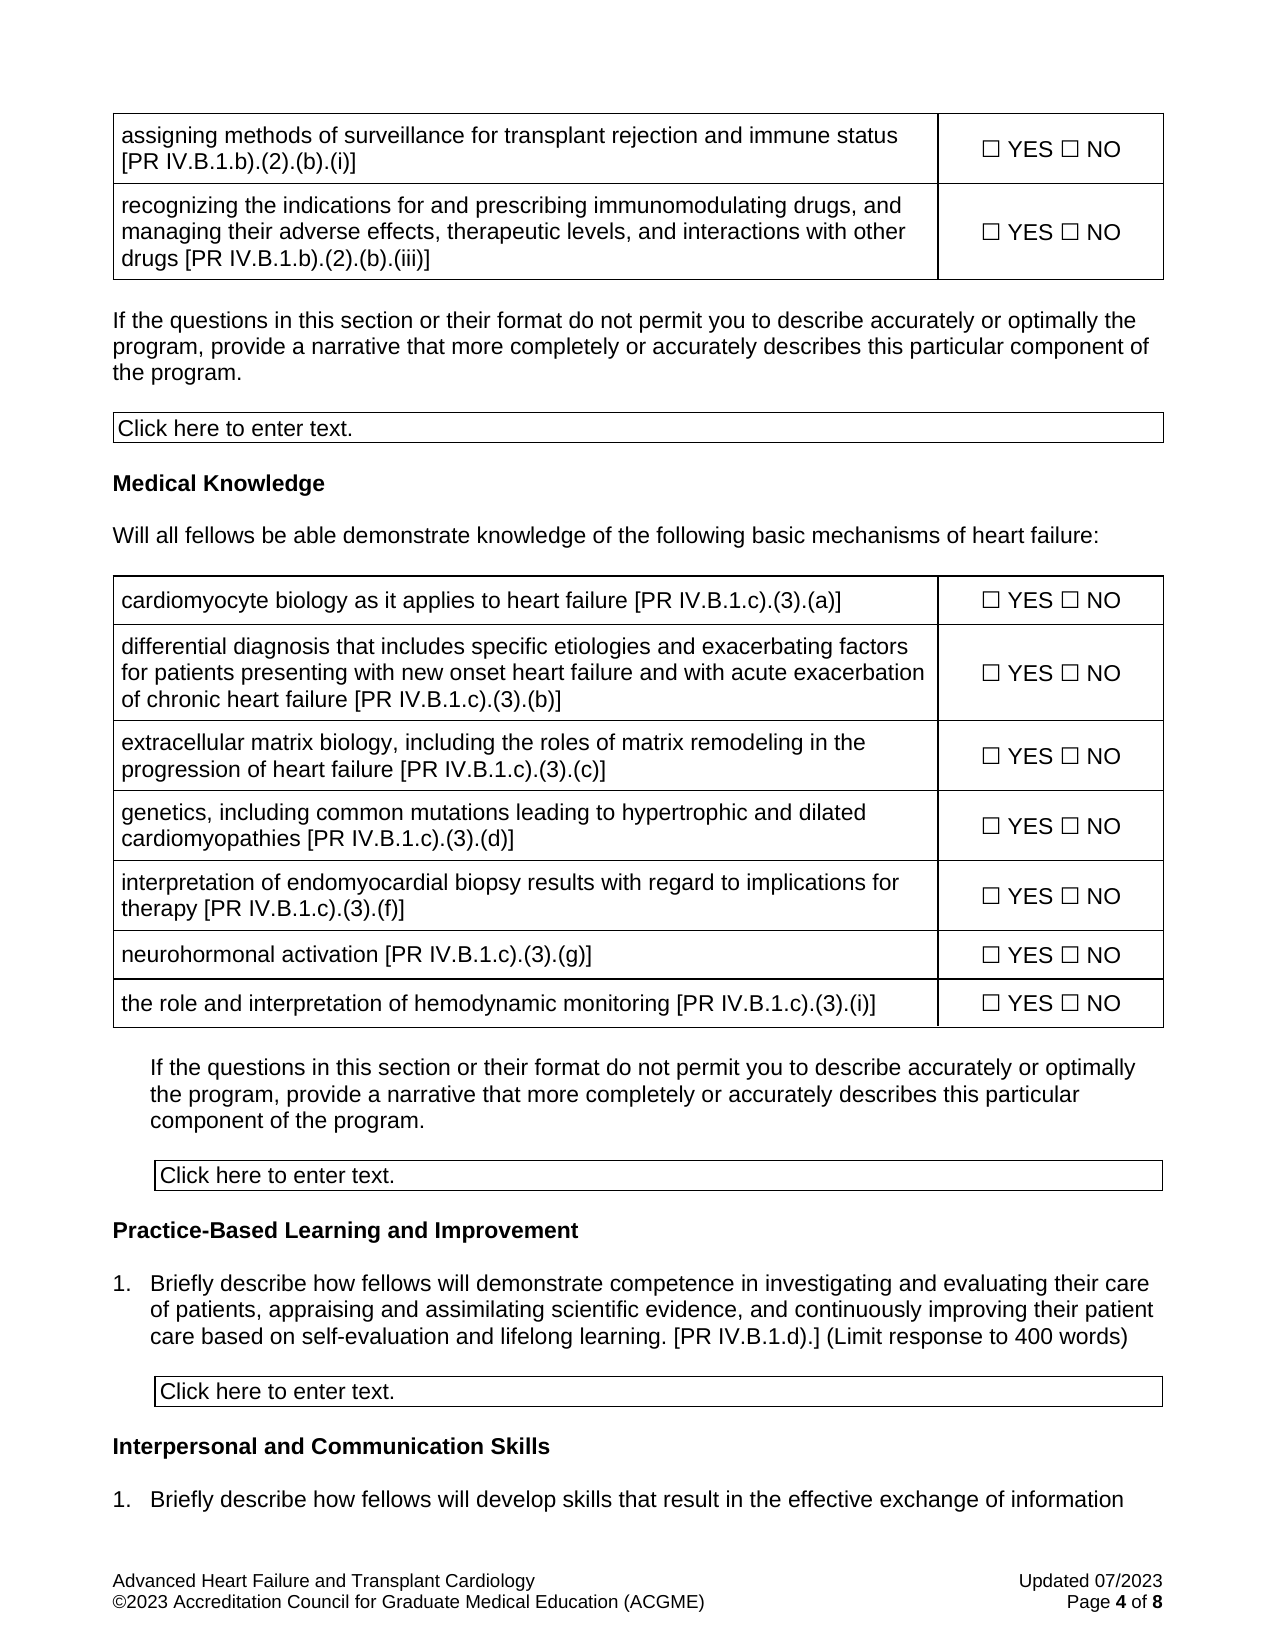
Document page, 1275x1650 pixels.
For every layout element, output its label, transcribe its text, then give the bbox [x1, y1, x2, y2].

text Will all fellows be able demonstrate knowledge of the following basic mechanisms of heart failure: [112, 522, 1162, 549]
text If the questions in this section or their format do not permit you to describe accurately or optimally the program, provide a narrative that more completely or accurately describes this particular component of the program. [150, 1054, 1162, 1133]
text Practice-Based Learning and Improvement [112, 1217, 1162, 1244]
table_cell extracellular matrix biology, including the roles of matrix remodeling in the progression of heart failure [PR IV.B.1.c).(3).(c)] [114, 721, 937, 790]
table_cell genetics, including common mutations leading to hypertrophic and dilated cardiomyopathies [PR IV.B.1.c).(3).(d)] [114, 791, 937, 859]
table_header ☐ YES ☐ NO [939, 577, 1163, 623]
table_header cardiomyocyte biology as it applies to heart failure [PR IV.B.1.c).(3).(a)] [114, 577, 937, 623]
list Briefly describe how fellows will demonstrate competence in investigating and evaluating their care of patients, appraising and assimilating scientific evidence, and continuously improving their patient care based on self-evaluation and lifelong learning. [PR IV.B.1.d).] (Limit response to 400 words) [112, 1270, 1162, 1349]
table_header ☐ YES ☐ NO [939, 114, 1163, 182]
table_header assigning methods of surveillance for transplant rejection and immune status [PR IV.B.1.b).(2).(b).(i)] [114, 114, 937, 182]
table_cell ☐ YES ☐ NO [939, 861, 1163, 929]
table_cell ☐ YES ☐ NO [939, 721, 1163, 790]
table_cell ☐ YES ☐ NO [939, 625, 1163, 720]
table_cell neurohormonal activation [PR IV.B.1.c).(3).(g)] [114, 931, 937, 978]
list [112, 1486, 1162, 1512]
table_cell recognizing the indications for and prescribing immunomodulating drugs, and managing their adverse effects, therapeutic levels, and interactions with other drugs [PR IV.B.1.b).(2).(b).(iii)] [114, 184, 937, 279]
table_cell ☐ YES ☐ NO [939, 791, 1163, 859]
text Interpersonal and Communication Skills [112, 1433, 1162, 1459]
table_cell differential diagnosis that includes specific etiologies and exacerbating factors for patients presenting with new onset heart failure and with acute exacerbation of chronic heart failure [PR IV.B.1.c).(3).(b)] [114, 625, 937, 720]
table_cell ☐ YES ☐ NO [939, 931, 1163, 978]
table_cell interpretation of endomyocardial biopsy results with regard to implications for therapy [PR IV.B.1.c).(3).(f)] [114, 861, 937, 929]
text If the questions in this section or their format do not permit you to describe accurately or optimally the program, provide a narrative that more completely or accurately describes this particular component of the program. [112, 307, 1162, 386]
text Medical Knowledge [112, 470, 1162, 496]
table_cell ☐ YES ☐ NO [939, 184, 1163, 279]
table_cell ☐ YES ☐ NO [939, 980, 1163, 1026]
table_cell the role and interpretation of hemodynamic monitoring [PR IV.B.1.c).(3).(i)] [114, 980, 937, 1026]
